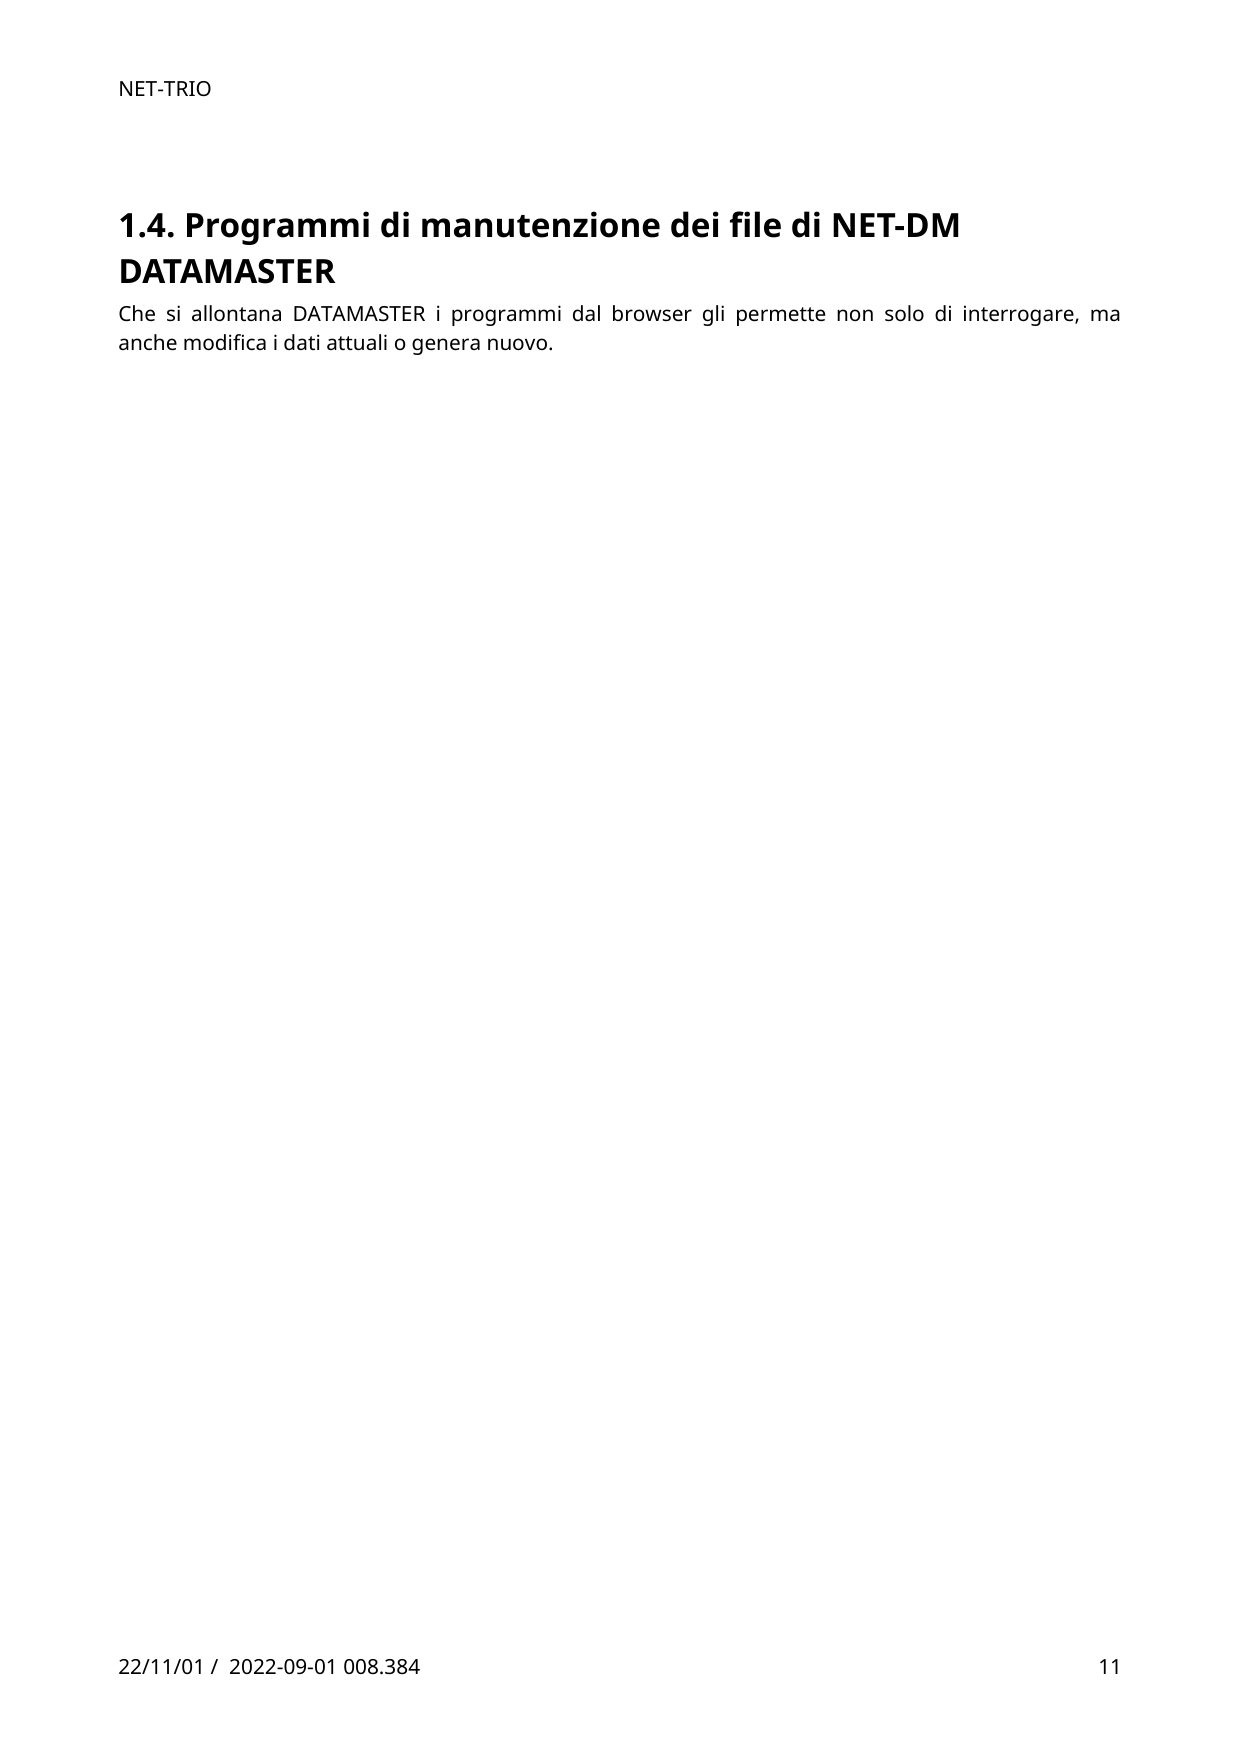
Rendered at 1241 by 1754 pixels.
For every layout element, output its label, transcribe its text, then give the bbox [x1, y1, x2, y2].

subtitle 1.4. Programmi di manutenzione dei file di NET-DM DATAMASTER [118, 202, 1122, 293]
text Che si allontana DATAMASTER i programmi dal browser gli permette non solo di interrogare, ma anche modifica i dati attuali o genera nuovo. [118, 299, 1122, 356]
